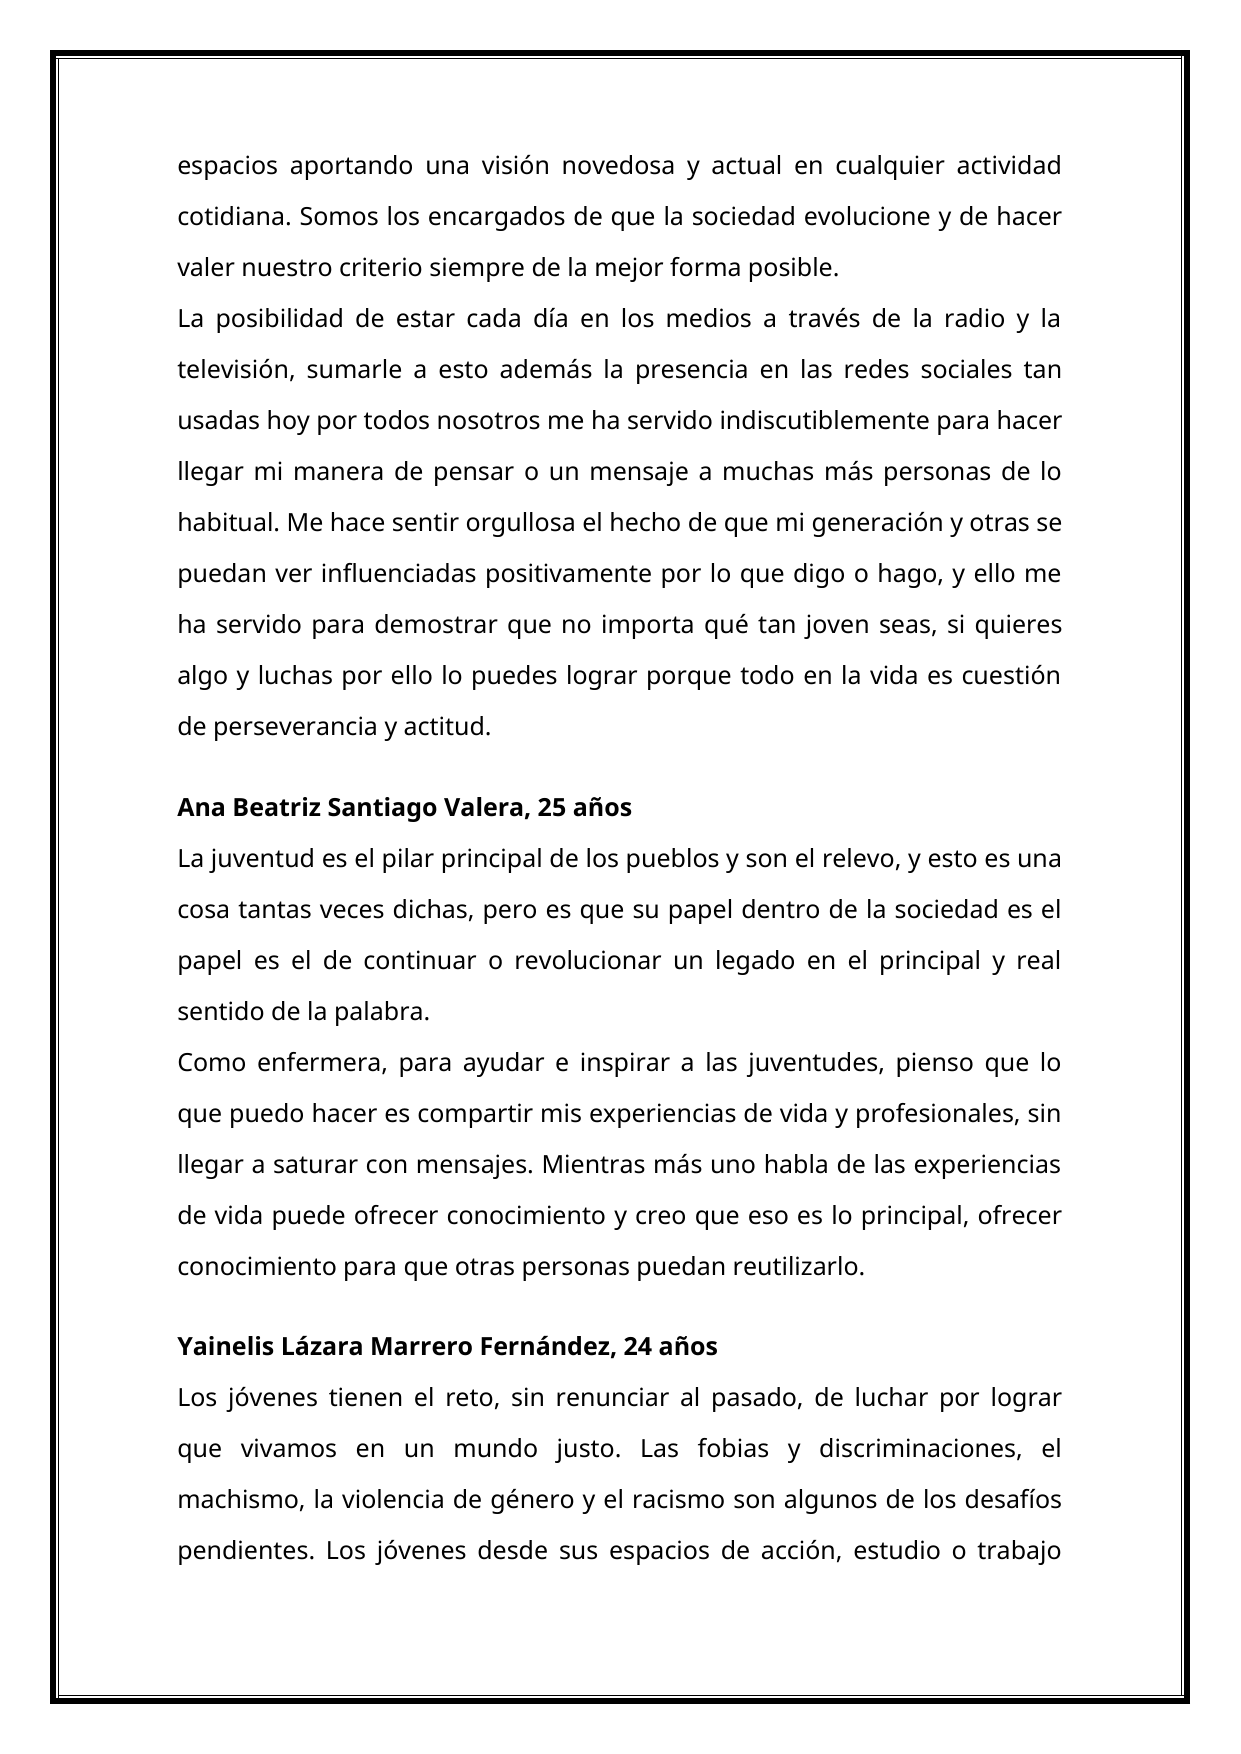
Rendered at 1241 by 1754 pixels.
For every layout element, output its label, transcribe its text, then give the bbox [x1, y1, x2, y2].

text Ana Beatriz Santiago Valera, 25 años [177, 789, 1063, 823]
text Yainelis Lázara Marrero Fernández, 24 años [177, 1329, 1063, 1363]
text Como enfermera, para ayudar e inspirar a las juventudes, pienso que lo que puedo hacer es compartir mis experiencias de vida y profesionales, sin llegar a saturar con mensajes. Mientras más uno habla de las experiencias de vida puede ofrecer conocimiento y creo que eso es lo principal, ofrecer conocimiento para que otras personas puedan reutilizarlo. [177, 1044, 1063, 1283]
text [177, 147, 1063, 284]
text La juventud es el pilar principal de los pueblos y son el relevo, y esto es una cosa tantas veces dichas, pero es que su papel dentro de la sociedad es el papel es el de continuar o revolucionar un legado en el principal y real sentido de la palabra. [177, 840, 1063, 1027]
text La posibilidad de estar cada día en los medios a través de la radio y la televisión, sumarle a esto además la presencia en las redes sociales tan usadas hoy por todos nosotros me ha servido indiscutiblemente para hacer llegar mi manera de pensar o un mensaje a muchas más personas de lo habitual. Me hace sentir orgullosa el hecho de que mi generación y otras se puedan ver influenciadas positivamente por lo que digo o hago, y ello me ha servido para demostrar que no importa qué tan joven seas, si quieres algo y luchas por ello lo puedes lograr porque todo en la vida es cuestión de perseverancia y actitud. [177, 301, 1063, 743]
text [177, 1380, 1063, 1567]
